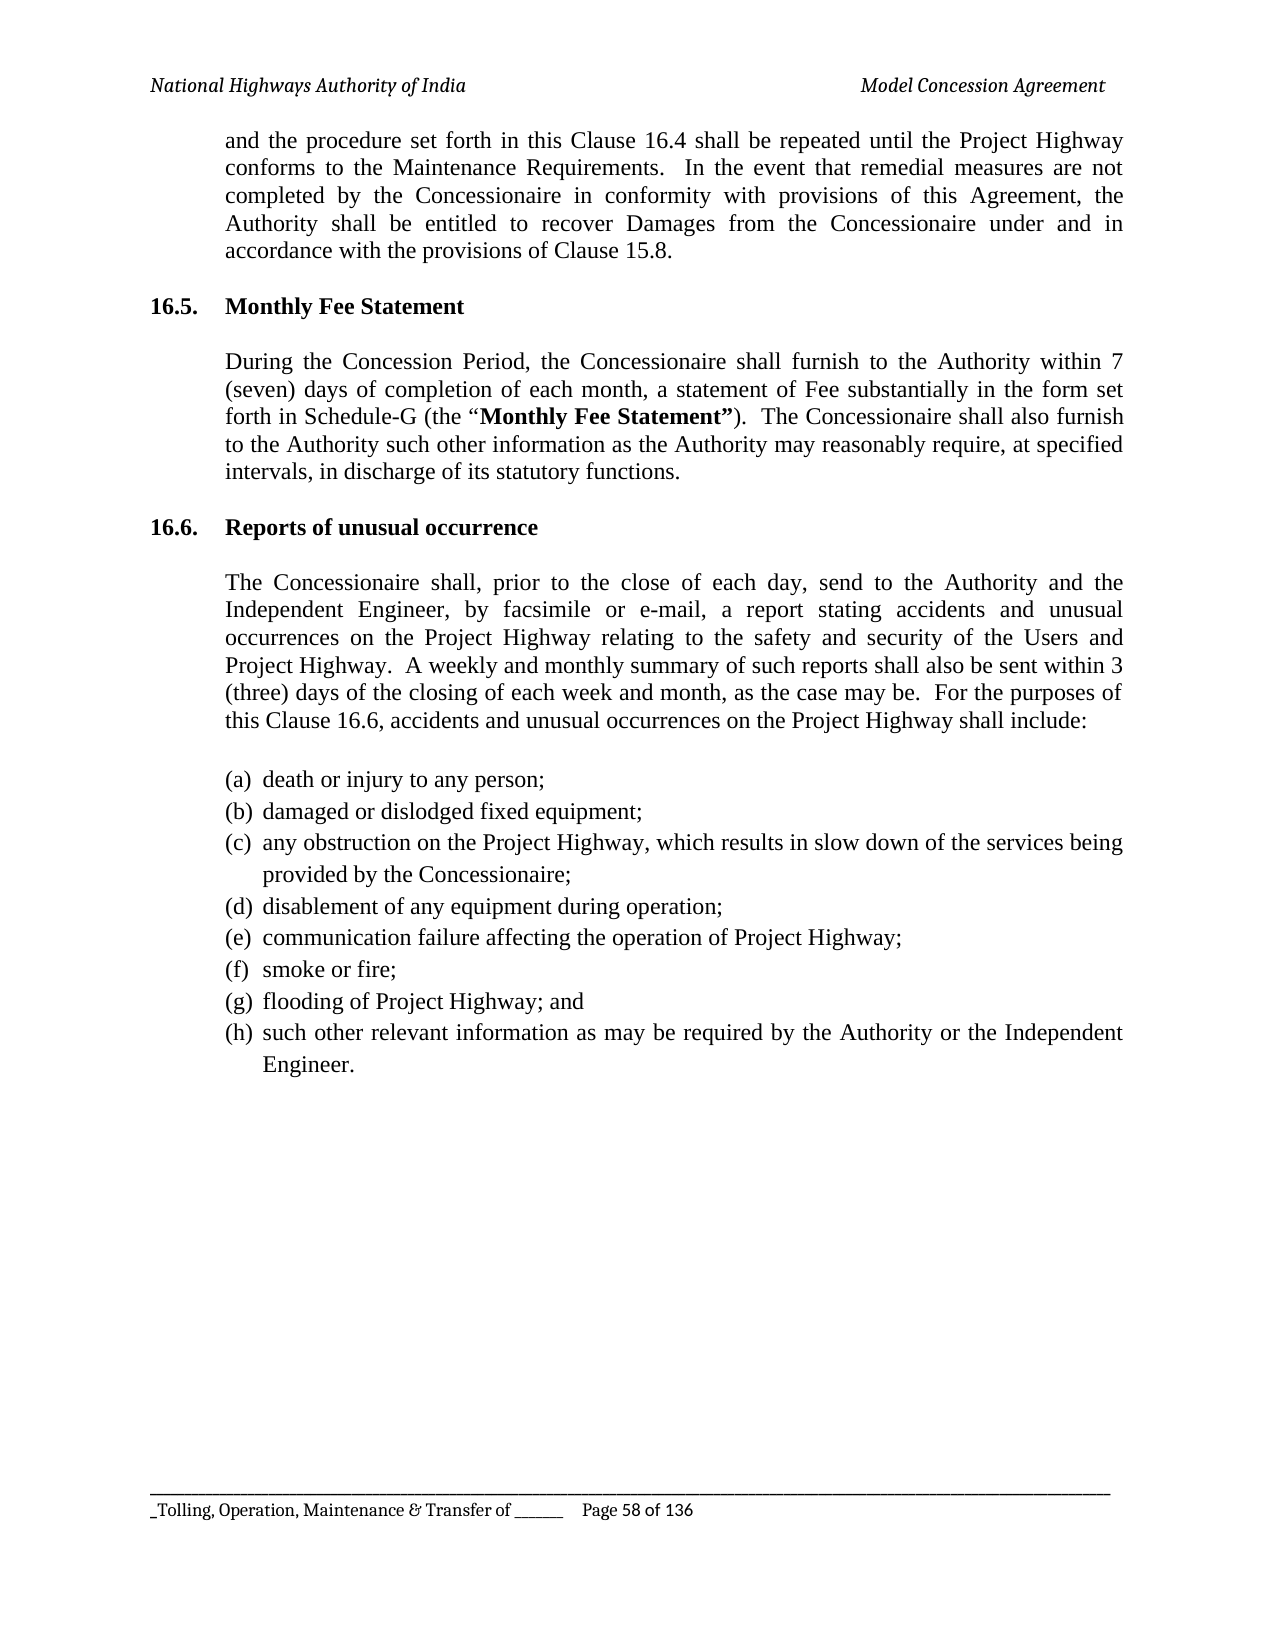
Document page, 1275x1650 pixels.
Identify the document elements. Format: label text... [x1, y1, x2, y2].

list flooding of Project Highway; and [225, 987, 1125, 1014]
list Reports of unusual occurrence [150, 513, 1125, 540]
list The Concessionaire shall, prior to the close of each day, send to the Authority and the Independent Engineer, by facsimile or e-mail, a report stating accidents and unusual occurrences on the Project Highway relating to the safety and security of the Users and Project Highway. A weekly and monthly summary of such reports shall also be sent within 3 (three) days of the closing of each week and month, as the case may be. For the purposes of this Clause 16.6, accidents and unusual occurrences on the Project Highway shall include: [225, 568, 1125, 733]
list damaged or dislodged fixed equipment; [225, 797, 1125, 824]
list death or injury to any person; [225, 765, 1125, 793]
list Monthly Fee Statement [150, 292, 1125, 319]
list smoke or fire; [225, 955, 1125, 983]
list communication failure affecting the operation of Project Highway; [225, 923, 1125, 951]
list During the Concession Period, the Concessionaire shall furnish to the Authority within 7 (seven) days of completion of each month, a statement of Fee substantially in the form set forth in Schedule-G (the “Monthly Fee Statement”). The Concessionaire shall also furnish to the Authority such other information as the Authority may reasonably require, at specified intervals, in discharge of its statutory functions. [225, 347, 1125, 485]
list disablement of any equipment during operation; [225, 892, 1125, 919]
list and the procedure set forth in this Clause 16.4 shall be repeated until the Project Highway conforms to the Maintenance Requirements. In the event that remedial measures are not completed by the Concessionaire in conformity with provisions of this Agreement, the Authority shall be entitled to recover Damages from the Concessionaire under and in accordance with the provisions of Clause 15.8. [225, 126, 1125, 264]
list any obstruction on the Project Highway, which results in slow down of the services being provided by the Concessionaire; [225, 828, 1125, 888]
list such other relevant information as may be required by the Authority or the Independent Engineer. [225, 1018, 1125, 1078]
